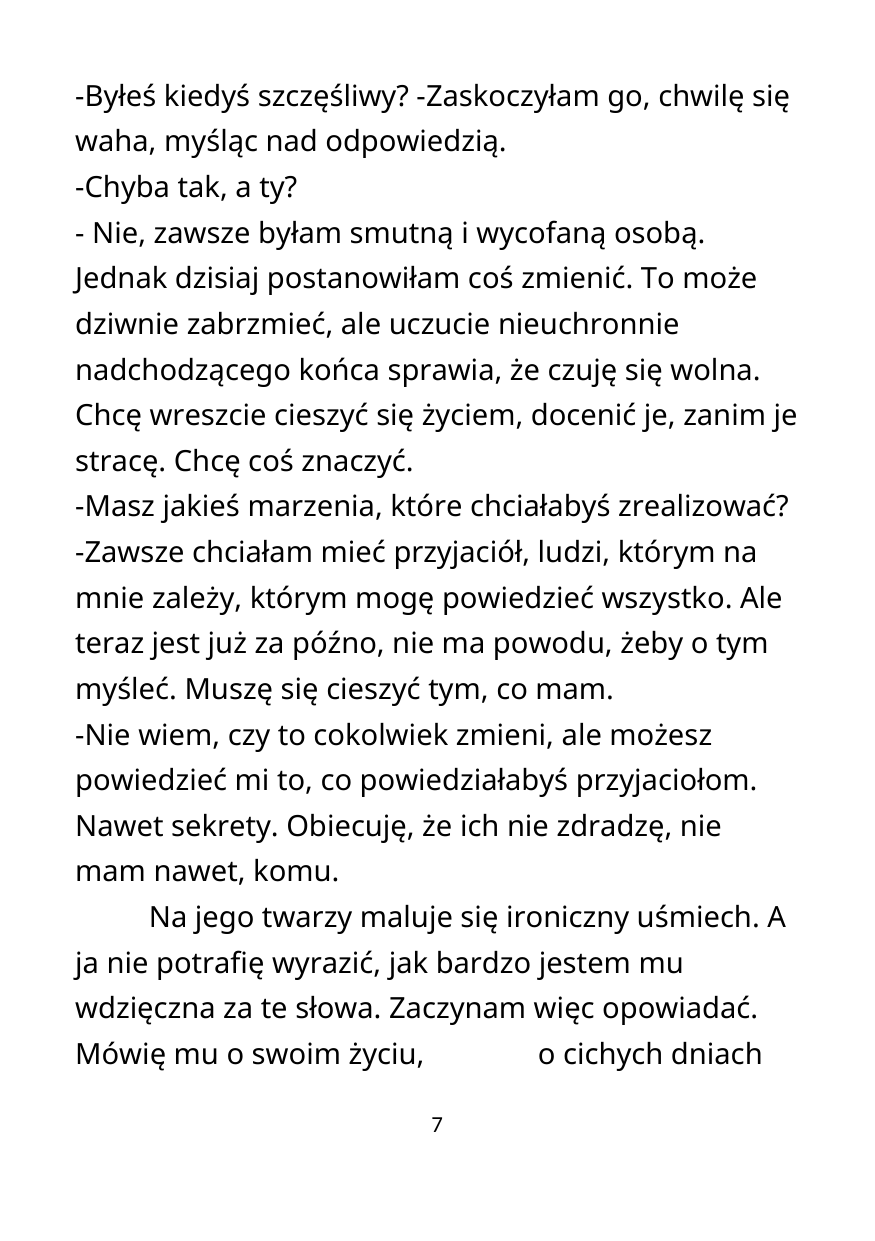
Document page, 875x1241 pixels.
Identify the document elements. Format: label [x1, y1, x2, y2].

text [75, 75, 799, 1073]
